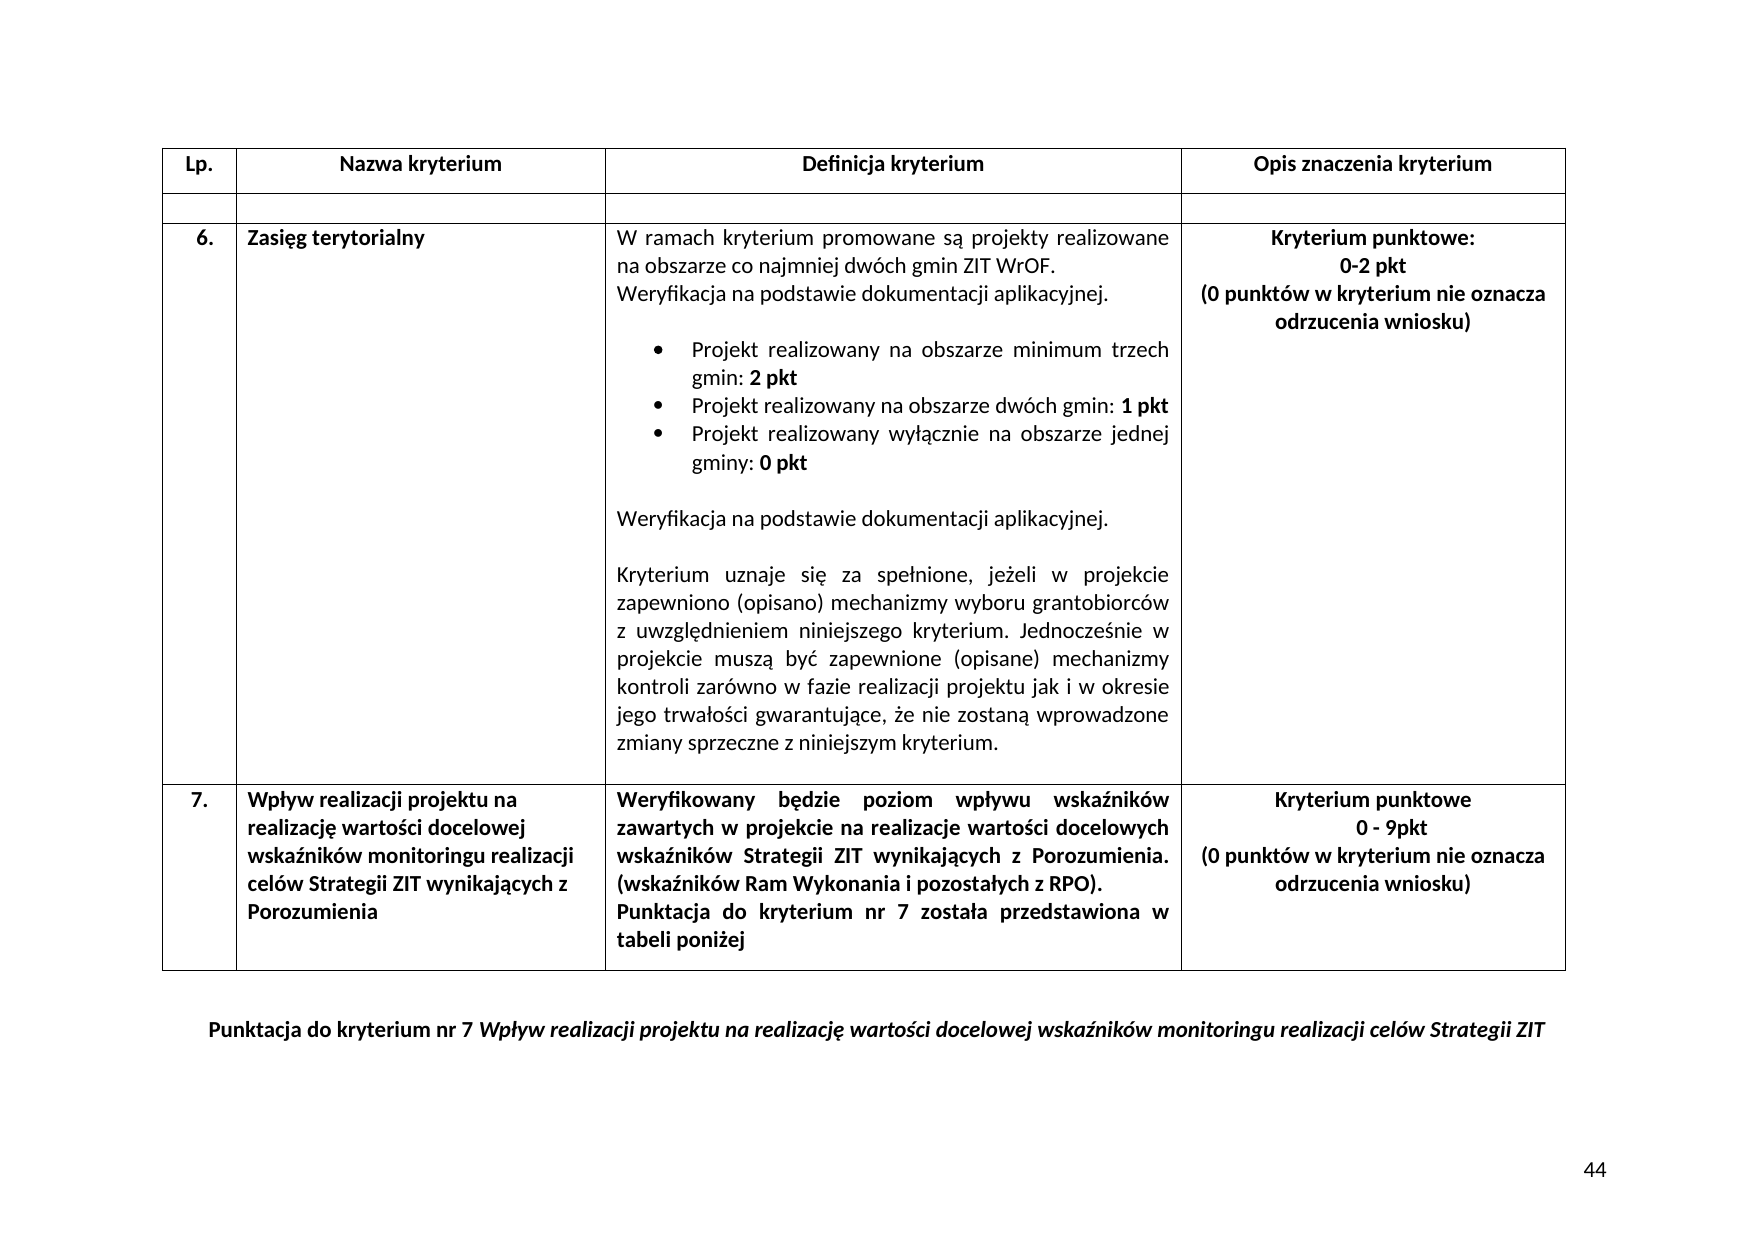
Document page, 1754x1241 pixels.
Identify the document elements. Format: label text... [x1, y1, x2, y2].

text Punktacja do kryterium nr 7 Wpływ realizacji projektu na realizację wartości docelowej wskaźników monitoringu realizacji celów Strategii ZIT [148, 1015, 1606, 1043]
table_cell Kryterium punktowe: 0-2 pkt (0 punktów w kryterium nie oznacza odrzucenia wniosku) [1182, 224, 1565, 784]
table_header Definicja kryterium [606, 149, 1181, 193]
table_header Lp. [163, 149, 236, 193]
table_cell W ramach kryterium promowane są projekty realizowane na obszarze co najmniej dwóch gmin ZIT WrOF. Weryfikacja na podstawie dokumentacji aplikacyjnej. Projekt realizowany na obszarze minimum trzech gmin: 2 pkt Projekt realizowany na obszarze dwóch gmin: 1 pkt Projekt realizowany wyłącznie na obszarze jednej gminy: 0 pkt Weryfikacja na podstawie dokumentacji aplikacyjnej. Kryterium uznaje się za spełnione, jeżeli w projekcie zapewniono (opisano) mechanizmy wyboru grantobiorców z uwzględnieniem niniejszego kryterium. Jednocześnie w projekcie muszą być zapewnione (opisane) mechanizmy kontroli zarówno w fazie realizacji projektu jak i w okresie jego trwałości gwarantujące, że nie zostaną wprowadzone zmiany sprzeczne z niniejszym kryterium. [606, 224, 1181, 784]
table_cell Kryterium punktowe 0 - 9pkt (0 punktów w kryterium nie oznacza odrzucenia wniosku) [1182, 785, 1565, 970]
table_header Opis znaczenia kryterium [1182, 149, 1565, 193]
table_cell Weryfikowany będzie poziom wpływu wskaźników zawartych w projekcie na realizacje wartości docelowych wskaźników Strategii ZIT wynikających z Porozumienia. (wskaźników Ram Wykonania i pozostałych z RPO). Punktacja do kryterium nr 7 została przedstawiona w tabeli poniżej [606, 785, 1181, 970]
table_cell 5. [163, 194, 236, 222]
table_cell 7. [163, 785, 236, 970]
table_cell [237, 194, 605, 222]
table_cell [1182, 194, 1565, 222]
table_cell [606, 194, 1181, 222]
table_cell 6. [163, 224, 236, 784]
table_cell Zasięg terytorialny [237, 224, 605, 784]
table_header Nazwa kryterium [237, 149, 605, 193]
table_cell Wpływ realizacji projektu na realizację wartości docelowej wskaźników monitoringu realizacji celów Strategii ZIT wynikających z Porozumienia [237, 785, 605, 970]
